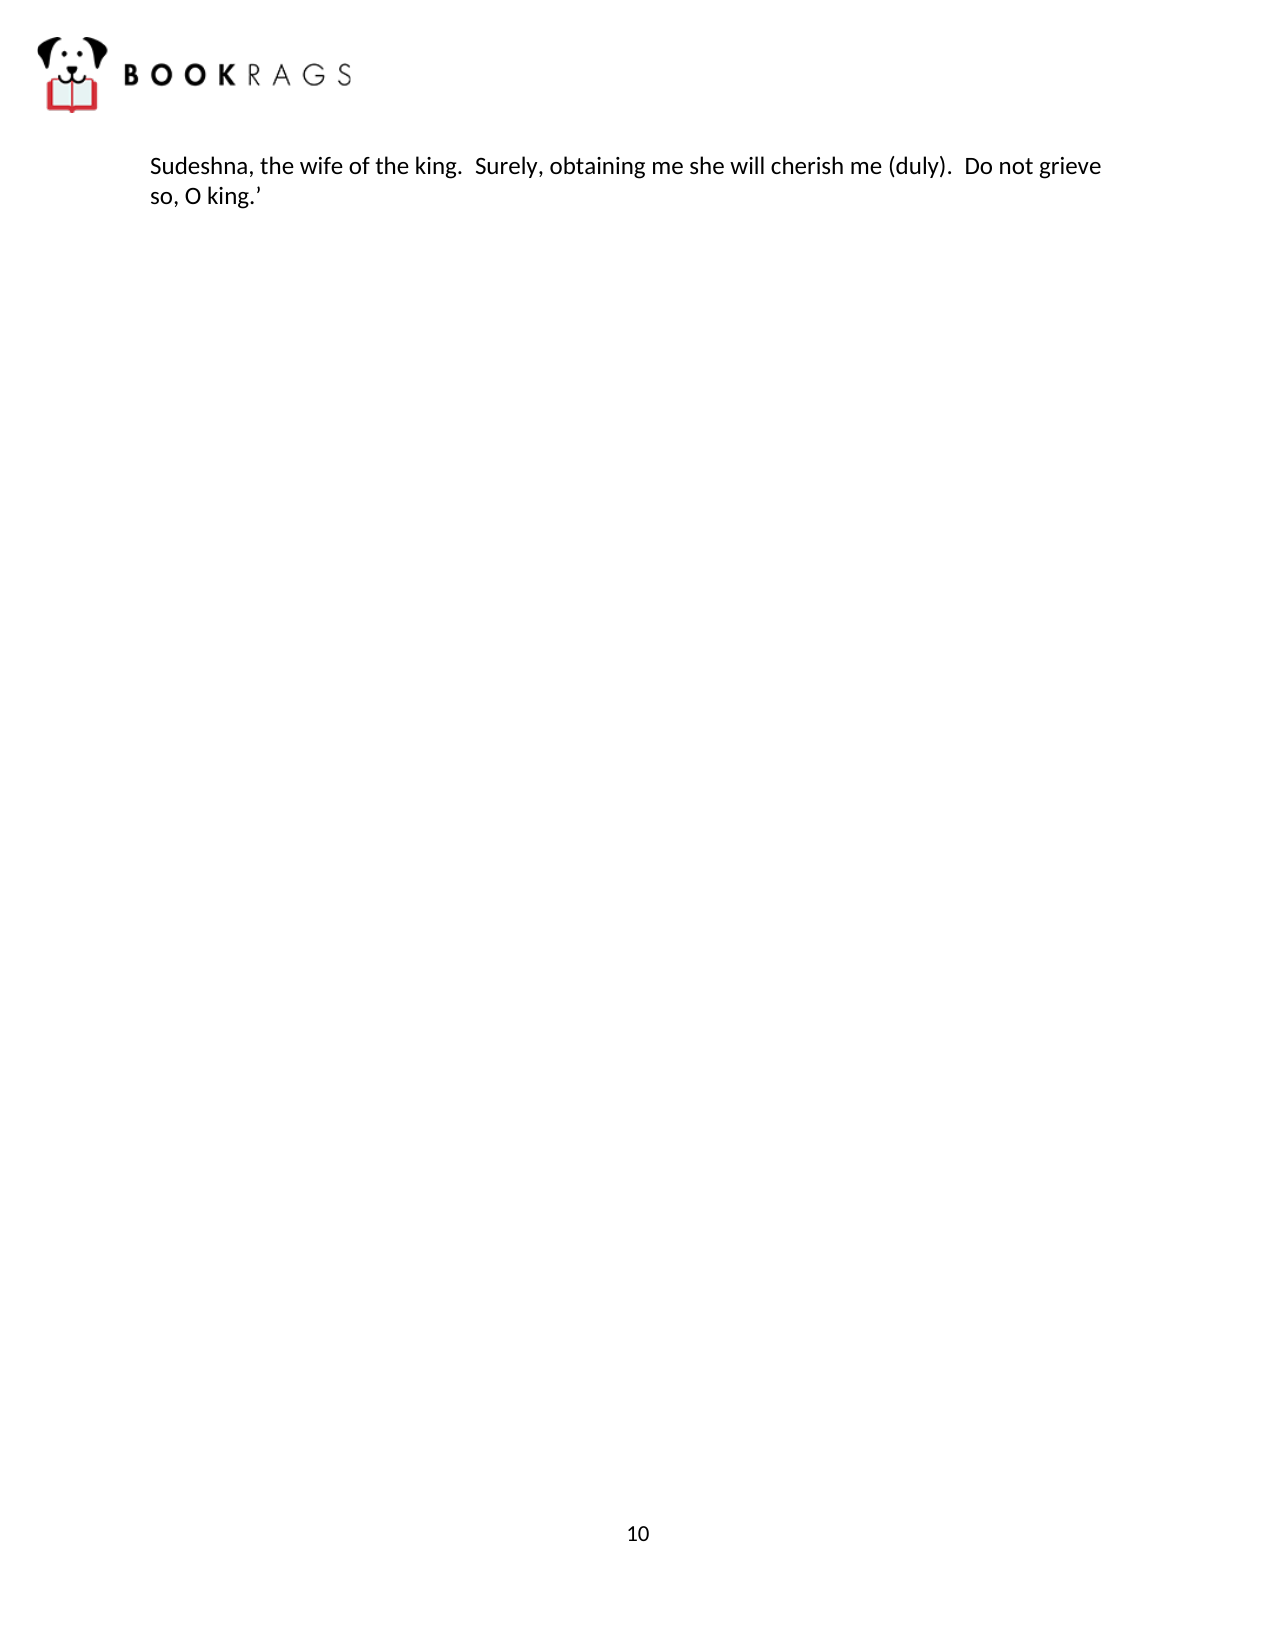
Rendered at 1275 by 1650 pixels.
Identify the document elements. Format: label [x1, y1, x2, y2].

picture [37, 37, 351, 113]
text [150, 150, 1125, 211]
